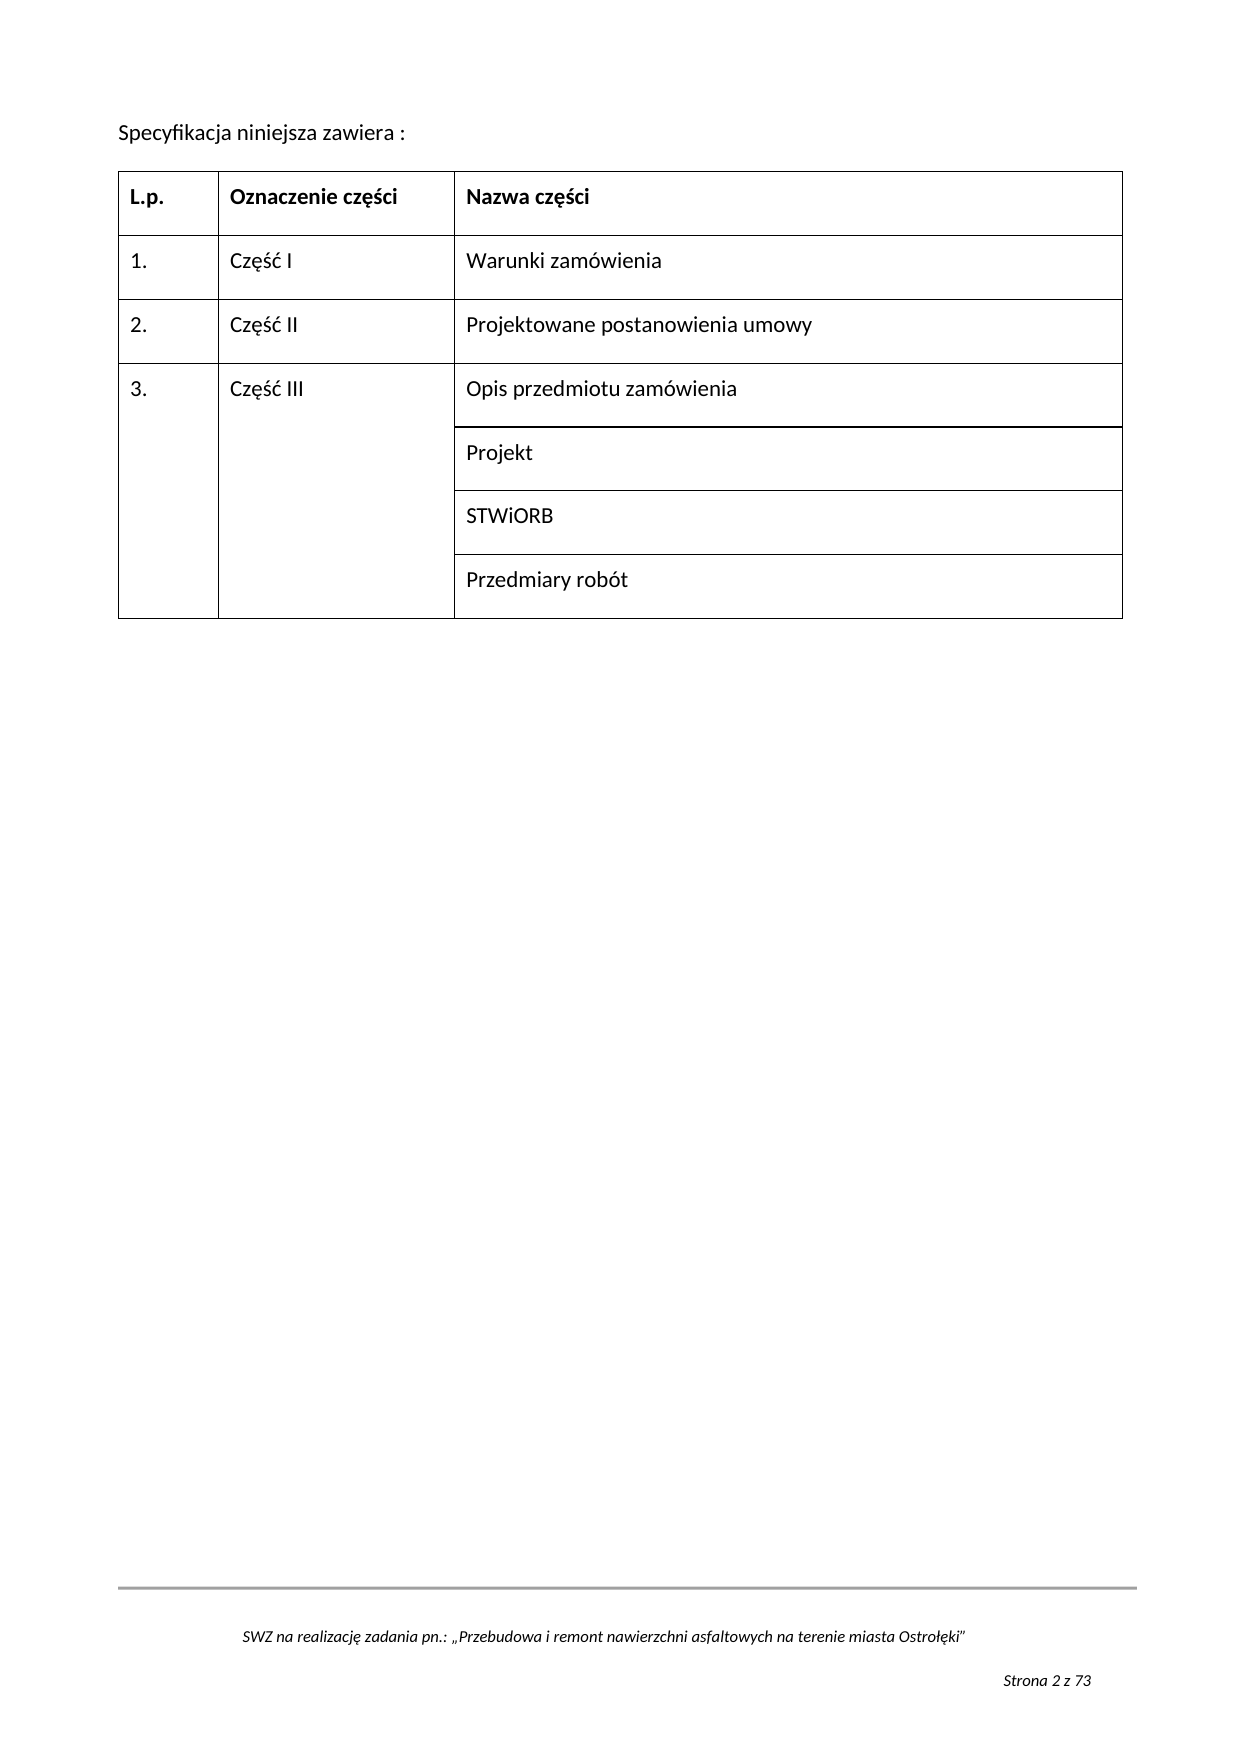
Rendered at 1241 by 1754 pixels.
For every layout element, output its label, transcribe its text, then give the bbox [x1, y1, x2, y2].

table_cell Część II [219, 300, 454, 362]
text Specyfikacja niniejsza zawiera : [118, 118, 1093, 146]
table_cell Projektowane postanowienia umowy [455, 300, 1122, 362]
table_cell Przedmiary robót [455, 555, 1122, 618]
table_cell Projekt [455, 428, 1122, 490]
table_cell Opis przedmiotu zamówienia [455, 364, 1122, 426]
table_header L.p. [119, 172, 218, 235]
table_cell Część III [219, 364, 454, 618]
table_header Oznaczenie części [219, 172, 454, 235]
table_cell STWiORB [455, 491, 1122, 554]
table_cell 1. [119, 236, 218, 299]
table_cell 3. [119, 364, 218, 618]
table_cell Warunki zamówienia [455, 236, 1122, 299]
table_cell 2. [119, 300, 218, 362]
table_cell Część I [219, 236, 454, 299]
table_header Nazwa części [455, 172, 1122, 235]
